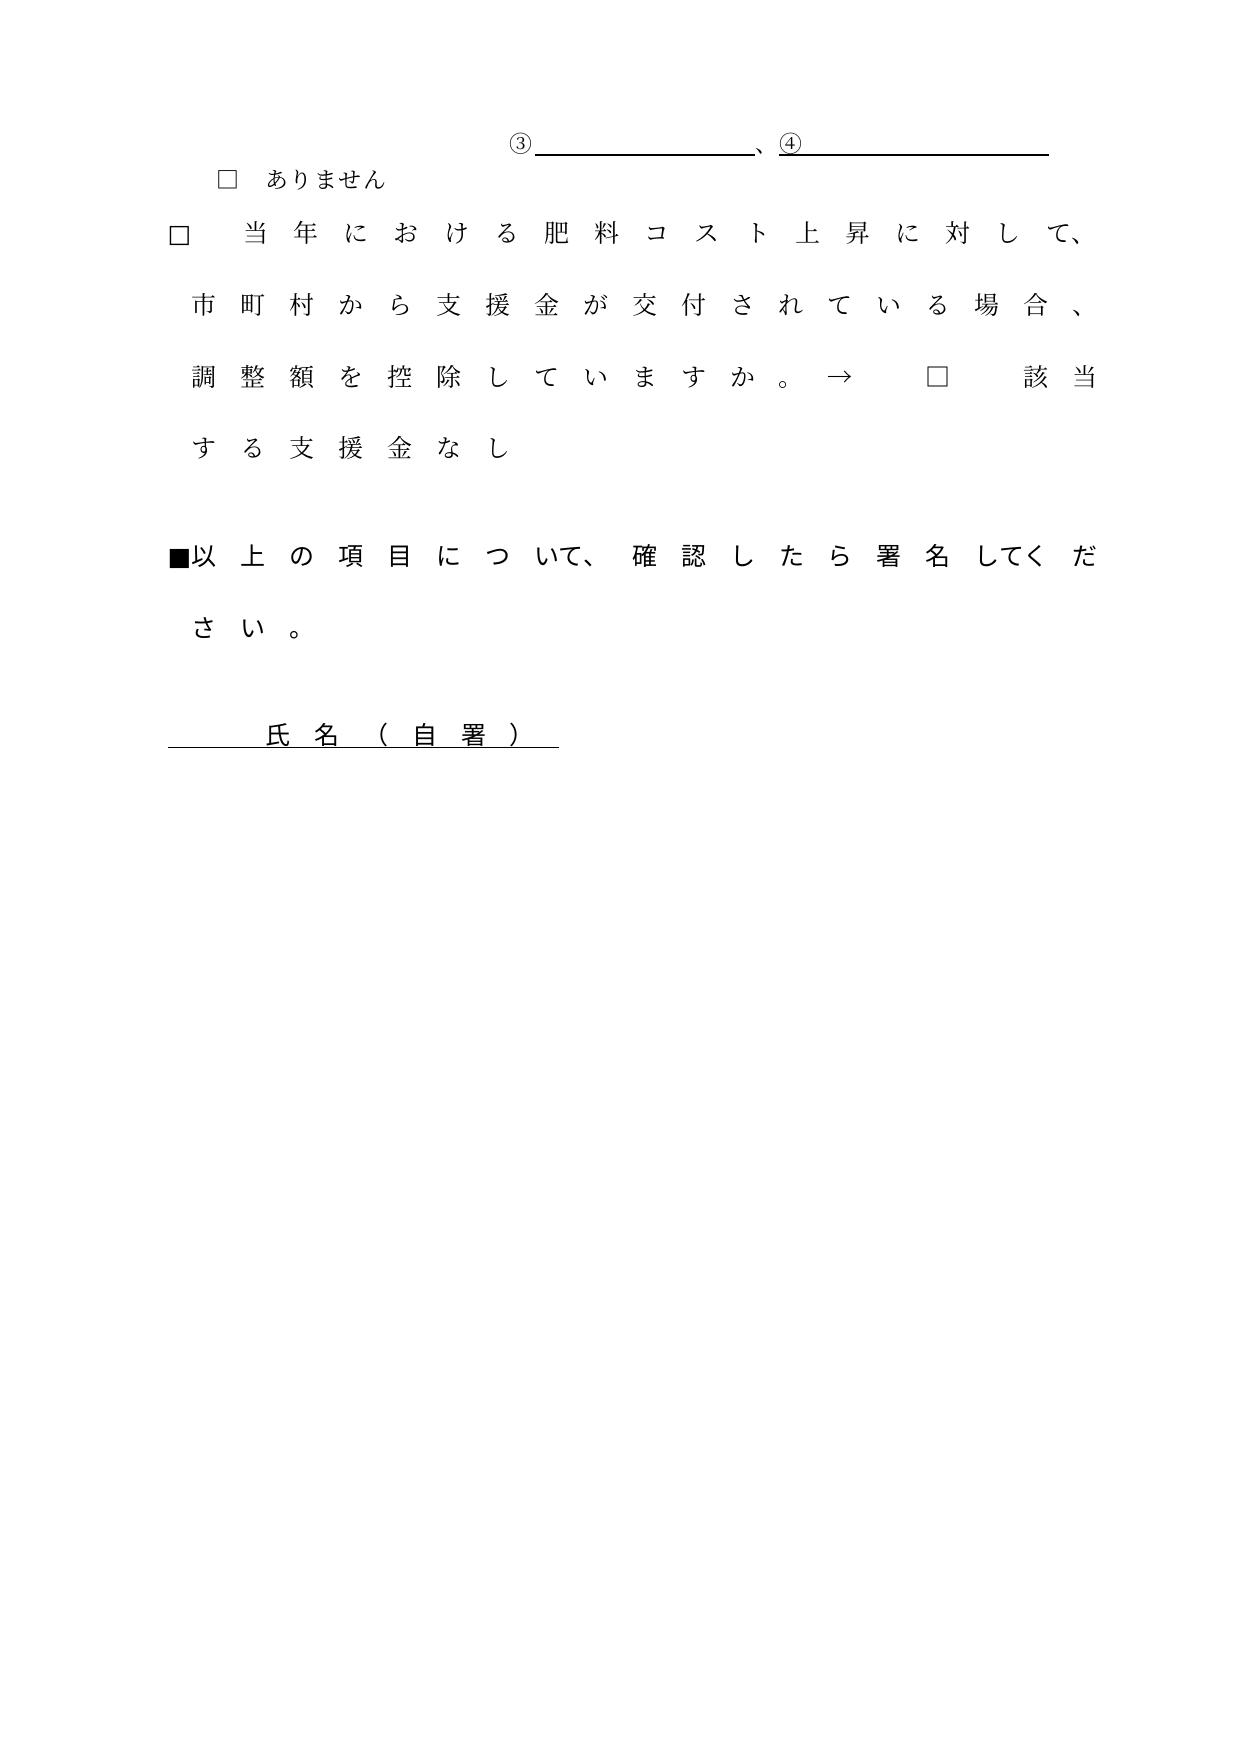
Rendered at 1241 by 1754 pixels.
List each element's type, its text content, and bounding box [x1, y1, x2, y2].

text □ 当年における肥料コスト上昇に対して、市町村から支援金が交付されている場合、調整額を控除していますか。→ □ 該当する支援金なし [147, 196, 1122, 483]
text ■以上の項目について、確認したら署名してください。 [147, 519, 1122, 662]
text 氏名（自署） [147, 698, 1122, 769]
text ③ 、④ [147, 124, 1122, 160]
text □ ありません [147, 160, 1122, 196]
